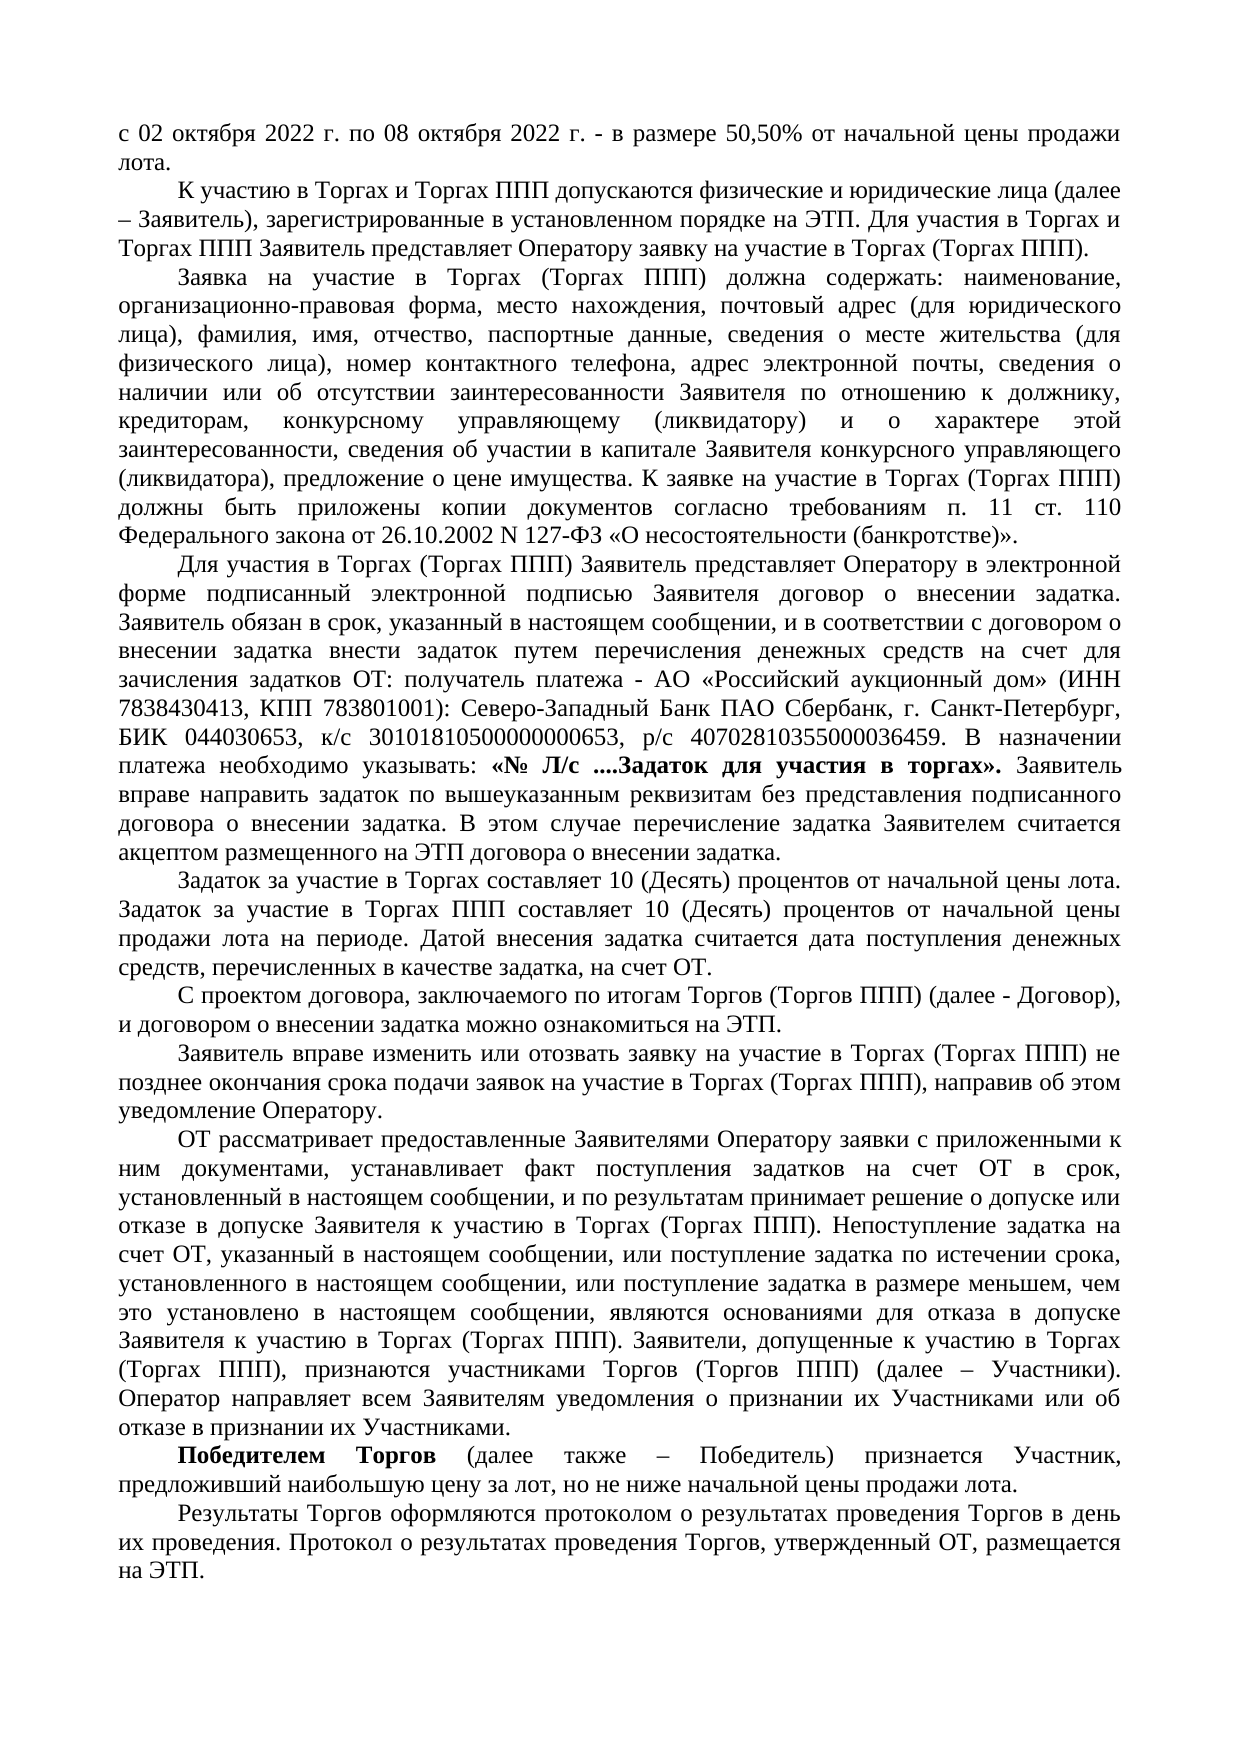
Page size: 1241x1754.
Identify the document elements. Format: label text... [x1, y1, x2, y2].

text Заявитель вправе изменить или отозвать заявку на участие в Торгах (Торгах ППП) не позднее окончания срока подачи заявок на участие в Торгах (Торгах ППП), направив об этом уведомление Оператору. [118, 1038, 1122, 1124]
text Для участия в Торгах (Торгах ППП) Заявитель представляет Оператору в электронной форме подписанный электронной подписью Заявителя договор о внесении задатка. Заявитель обязан в срок, указанный в настоящем сообщении, и в соответствии с договором о внесении задатка внести задаток путем перечисления денежных средств на счет для зачисления задатков ОТ: получатель платежа - АО «Российский аукционный дом» (ИНН 7838430413, КПП 783801001): Северо-Западный Банк ПАО Сбербанк, г. Санкт-Петербург, БИК 044030653, к/с 30101810500000000653, р/с 40702810355000036459. В назначении платежа необходимо указывать: «№ Л/с ....Задаток для участия в торгах». Заявитель вправе направить задаток по вышеуказанным реквизитам без представления подписанного договора о внесении задатка. В этом случае перечисление задатка Заявителем считается акцептом размещенного на ЭТП договора о внесении задатка. [118, 549, 1122, 866]
text Задаток за участие в Торгах составляет 10 (Десять) процентов от начальной цены лота. Задаток за участие в Торгах ППП составляет 10 (Десять) процентов от начальной цены продажи лота на периоде. Датой внесения задатка считается дата поступления денежных средств, перечисленных в качестве задатка, на счет ОТ. [118, 866, 1122, 981]
text Заявка на участие в Торгах (Торгах ППП) должна содержать: наименование, организационно-правовая форма, место нахождения, почтовый адрес (для юридического лица), фамилия, имя, отчество, паспортные данные, сведения о месте жительства (для физического лица), номер контактного телефона, адрес электронной почты, сведения о наличии или об отсутствии заинтересованности Заявителя по отношению к должнику, кредиторам, конкурсному управляющему (ликвидатору) и о характере этой заинтересованности, сведения об участии в капитале Заявителя конкурсного управляющего (ликвидатора), предложение о цене имущества. К заявке на участие в Торгах (Торгах ППП) должны быть приложены копии документов согласно требованиям п. 11 ст. 110 Федерального закона от 26.10.2002 N 127-ФЗ «О несостоятельности (банкротстве)». [118, 262, 1122, 549]
text С проектом договора, заключаемого по итогам Торгов (Торгов ППП) (далее - Договор), и договором о внесении задатка можно ознакомиться на ЭТП. [118, 981, 1122, 1038]
text Победителем Торгов (далее также – Победитель) признается Участник, предложивший наибольшую цену за лот, но не ниже начальной цены продажи лота. [118, 1441, 1122, 1498]
text Результаты Торгов оформляются протоколом о результатах проведения Торгов в день их проведения. Протокол о результатах проведения Торгов, утвержденный ОТ, размещается на ЭТП. [118, 1498, 1122, 1584]
text ОТ рассматривает предоставленные Заявителями Оператору заявки с приложенными к ним документами, устанавливает факт поступления задатков на счет ОТ в срок, установленный в настоящем сообщении, и по результатам принимает решение о допуске или отказе в допуске Заявителя к участию в Торгах (Торгах ППП). Непоступление задатка на счет ОТ, указанный в настоящем сообщении, или поступление задатка по истечении срока, установленного в настоящем сообщении, или поступление задатка в размере меньшем, чем это установлено в настоящем сообщении, являются основаниями для отказа в допуске Заявителя к участию в Торгах (Торгах ППП). Заявители, допущенные к участию в Торгах (Торгах ППП), признаются участниками Торгов (Торгов ППП) (далее – Участники). Оператор направляет всем Заявителям уведомления о признании их Участниками или об отказе в признании их Участниками. [118, 1124, 1122, 1441]
text с 02 октября 2022 г. по 08 октября 2022 г. - в размере 50,50% от начальной цены продажи лота. [118, 118, 1122, 176]
text К участию в Торгах и Торгах ППП допускаются физические и юридические лица (далее – Заявитель), зарегистрированные в установленном порядке на ЭТП. Для участия в Торгах и Торгах ППП Заявитель представляет Оператору заявку на участие в Торгах (Торгах ППП). [118, 176, 1122, 262]
